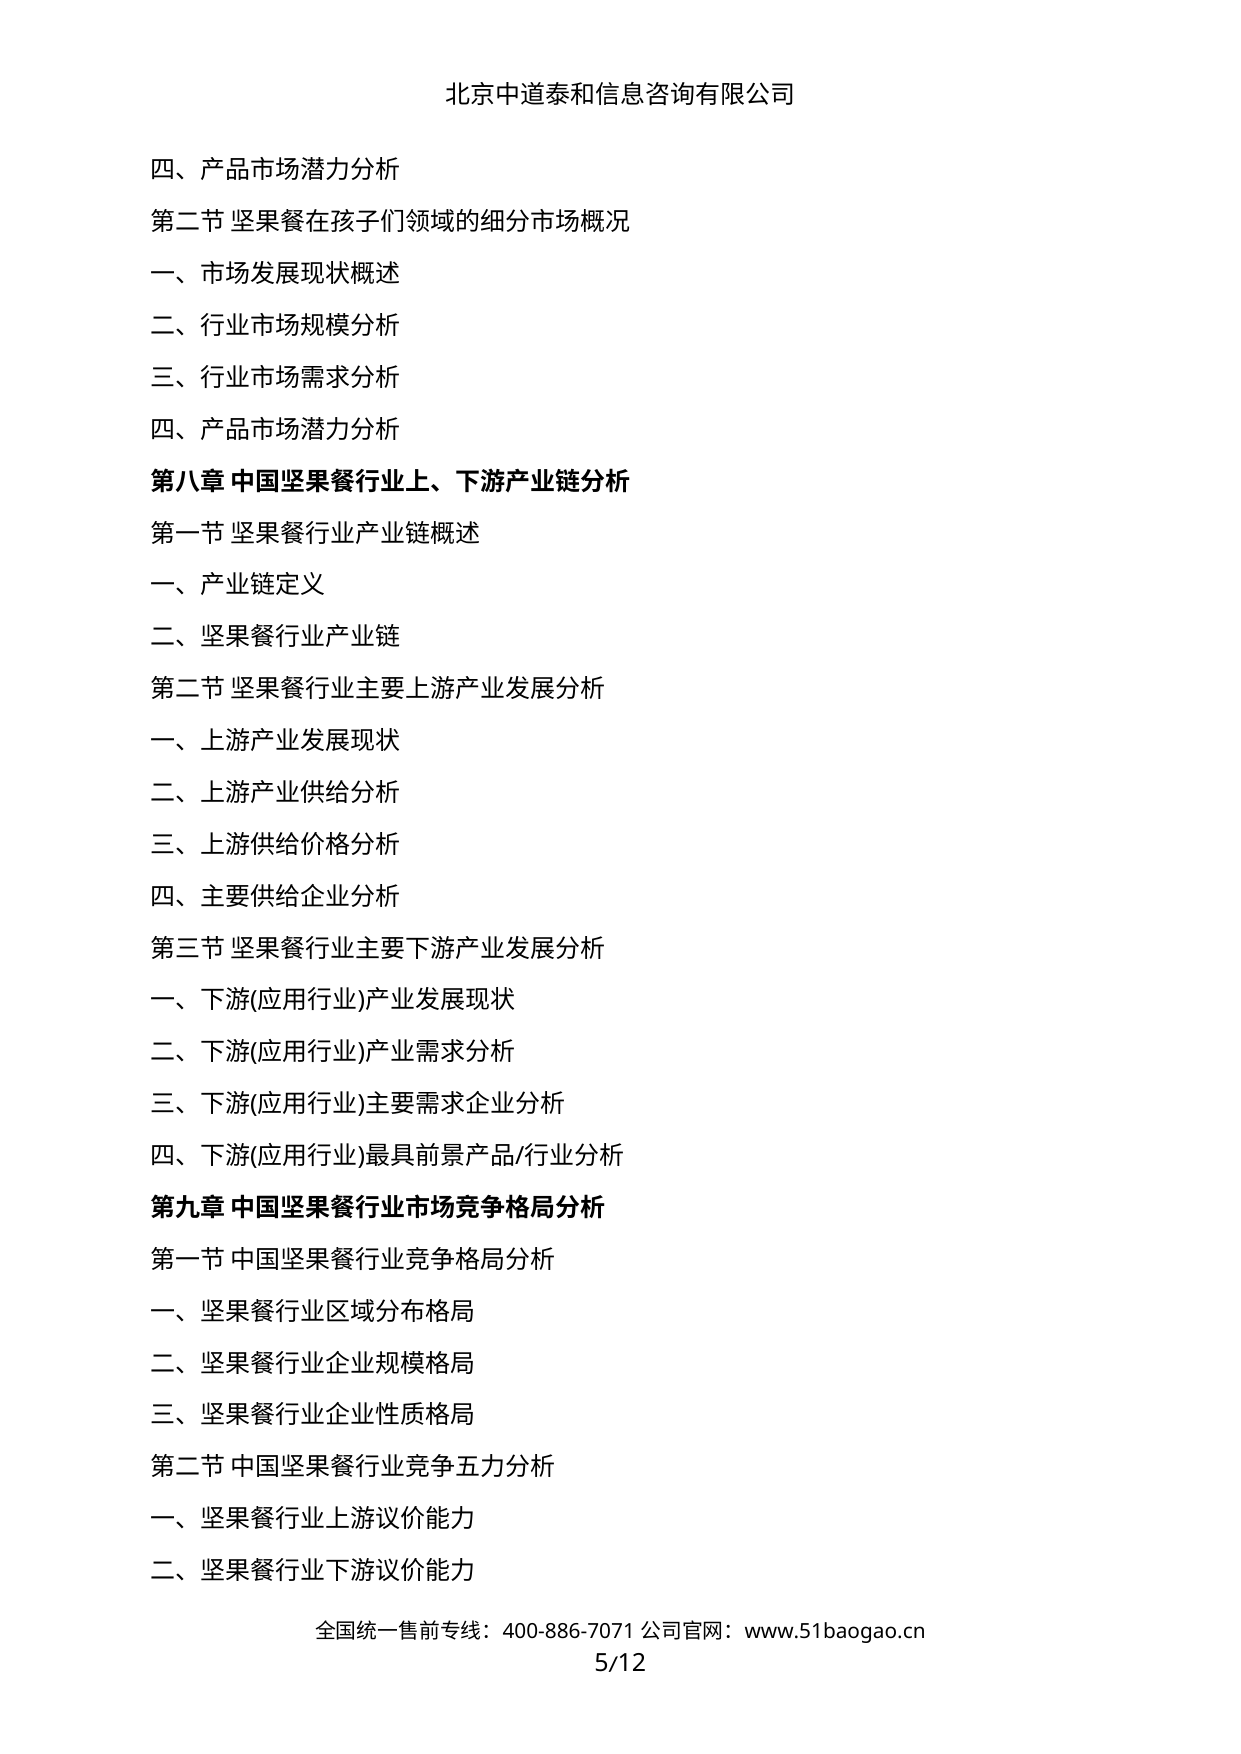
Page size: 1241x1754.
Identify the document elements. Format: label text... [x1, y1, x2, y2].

text 二、坚果餐行业企业规模格局 [150, 1343, 1090, 1379]
text 三、行业市场需求分析 [150, 357, 1090, 394]
text 四、主要供给企业分析 [150, 876, 1090, 912]
text 第二节 坚果餐在孩子们领域的细分市场概况 [150, 202, 1090, 238]
text 一、坚果餐行业区域分布格局 [150, 1291, 1090, 1327]
text 二、上游产业供给分析 [150, 772, 1090, 809]
text 三、上游供给价格分析 [150, 824, 1090, 861]
text 四、产品市场潜力分析 [150, 150, 1090, 186]
text 第一节 中国坚果餐行业竞争格局分析 [150, 1239, 1090, 1276]
text 一、市场发展现状概述 [150, 254, 1090, 290]
text 第一节 坚果餐行业产业链概述 [150, 513, 1090, 549]
text 第八章 中国坚果餐行业上、下游产业链分析 [150, 461, 1090, 497]
text 一、上游产业发展现状 [150, 721, 1090, 757]
text 四、产品市场潜力分析 [150, 409, 1090, 446]
text 四、下游(应用行业)最具前景产品/行业分析 [150, 1136, 1090, 1172]
text 三、坚果餐行业企业性质格局 [150, 1395, 1090, 1431]
text 一、坚果餐行业上游议价能力 [150, 1499, 1090, 1535]
text 第二节 坚果餐行业主要上游产业发展分析 [150, 669, 1090, 705]
text 二、坚果餐行业产业链 [150, 617, 1090, 653]
text 二、下游(应用行业)产业需求分析 [150, 1032, 1090, 1068]
text 二、行业市场规模分析 [150, 306, 1090, 342]
text 一、下游(应用行业)产业发展现状 [150, 980, 1090, 1016]
text 第二节 中国坚果餐行业竞争五力分析 [150, 1447, 1090, 1483]
text 三、下游(应用行业)主要需求企业分析 [150, 1084, 1090, 1120]
text 一、产业链定义 [150, 565, 1090, 601]
text 第三节 坚果餐行业主要下游产业发展分析 [150, 928, 1090, 964]
text 二、坚果餐行业下游议价能力 [150, 1551, 1090, 1587]
text 第九章 中国坚果餐行业市场竞争格局分析 [150, 1187, 1090, 1224]
